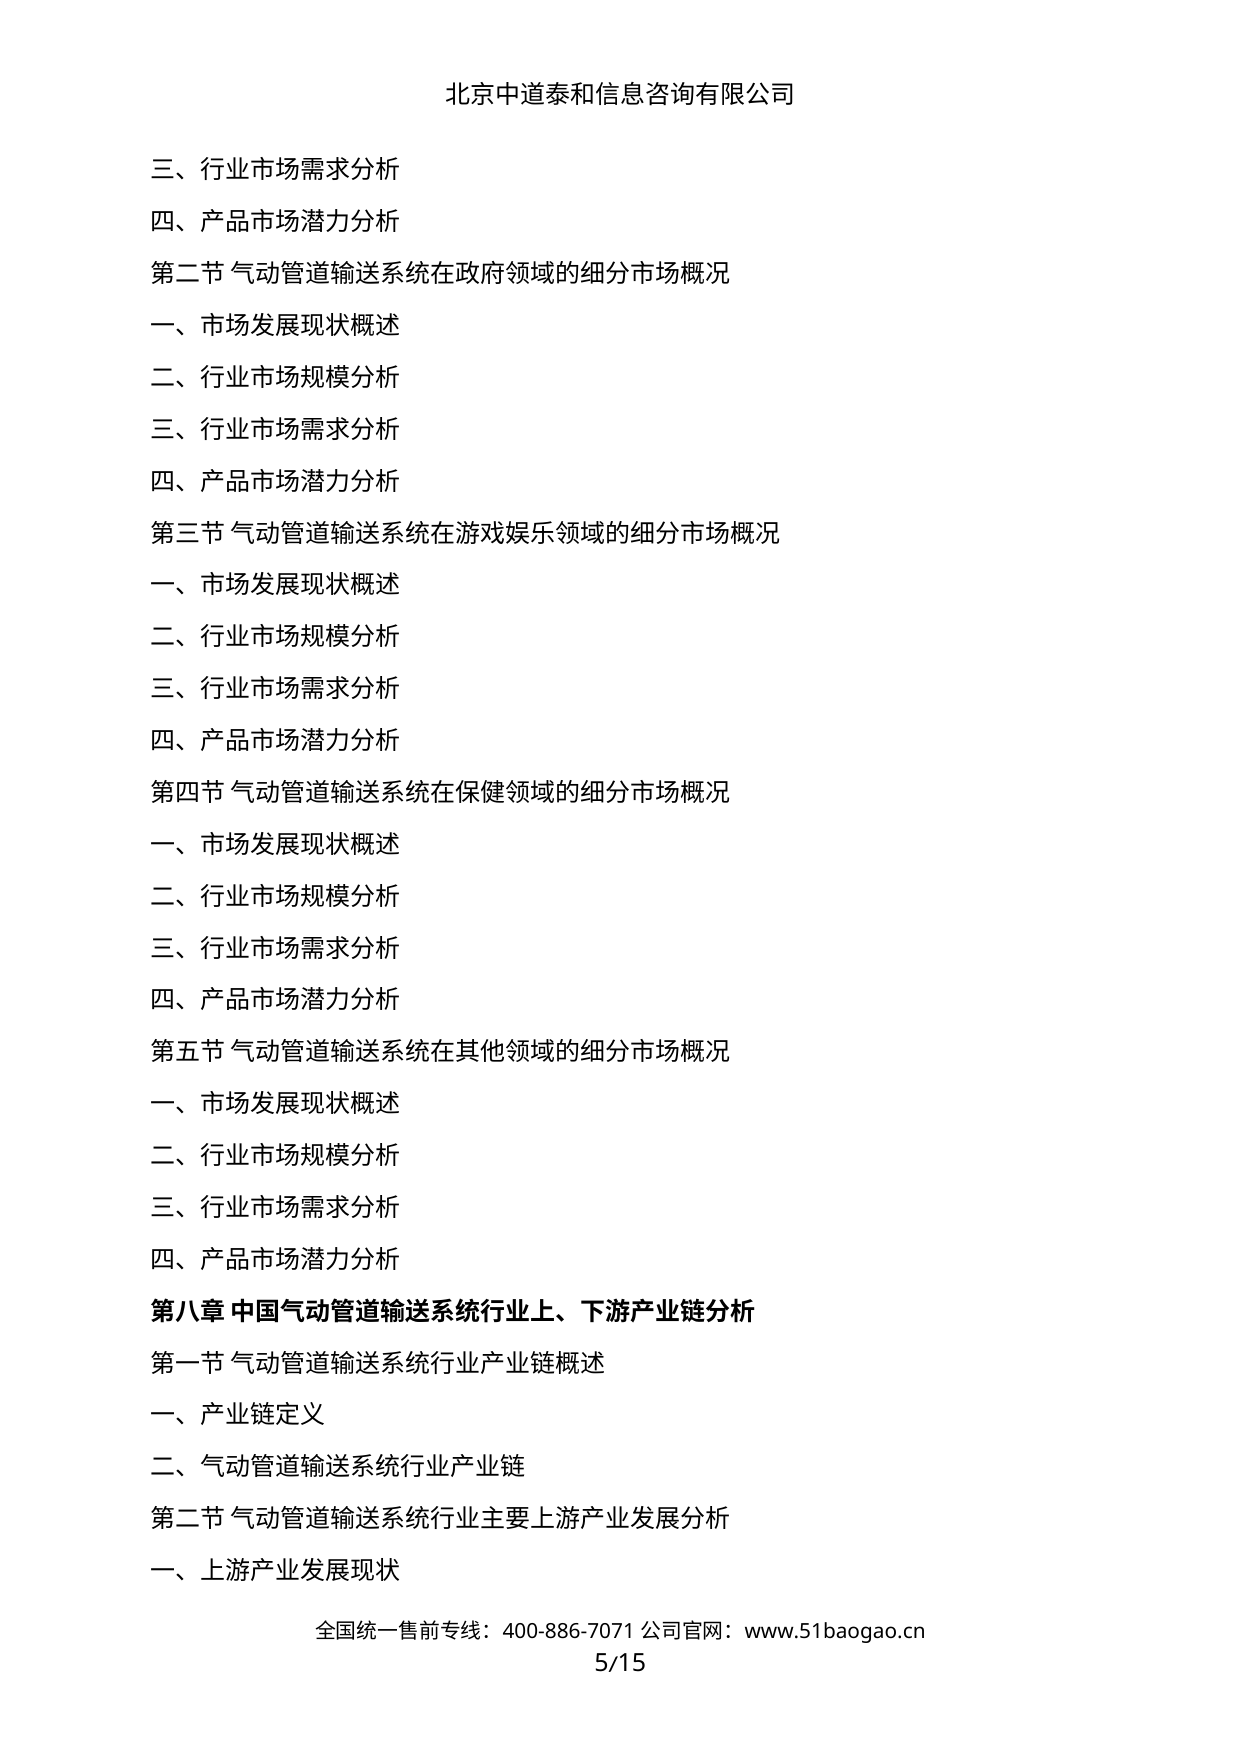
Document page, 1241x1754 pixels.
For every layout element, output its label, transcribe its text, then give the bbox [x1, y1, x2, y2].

text 四、产品市场潜力分析 [150, 202, 1090, 238]
text 第二节 气动管道输送系统行业主要上游产业发展分析 [150, 1499, 1090, 1535]
text 第八章 中国气动管道输送系统行业上、下游产业链分析 [150, 1291, 1090, 1327]
text 一、产业链定义 [150, 1395, 1090, 1431]
text 一、市场发展现状概述 [150, 565, 1090, 601]
text 第四节 气动管道输送系统在保健领域的细分市场概况 [150, 772, 1090, 809]
text 四、产品市场潜力分析 [150, 1239, 1090, 1276]
text 三、行业市场需求分析 [150, 669, 1090, 705]
text 一、市场发展现状概述 [150, 1084, 1090, 1120]
text 一、市场发展现状概述 [150, 824, 1090, 861]
text 二、行业市场规模分析 [150, 876, 1090, 912]
text 二、行业市场规模分析 [150, 1136, 1090, 1172]
text 第五节 气动管道输送系统在其他领域的细分市场概况 [150, 1032, 1090, 1068]
text 四、产品市场潜力分析 [150, 461, 1090, 497]
text 四、产品市场潜力分析 [150, 980, 1090, 1016]
text 第三节 气动管道输送系统在游戏娱乐领域的细分市场概况 [150, 513, 1090, 549]
text 三、行业市场需求分析 [150, 409, 1090, 446]
text 三、行业市场需求分析 [150, 1187, 1090, 1224]
text 一、上游产业发展现状 [150, 1551, 1090, 1587]
text 第一节 气动管道输送系统行业产业链概述 [150, 1343, 1090, 1379]
text 四、产品市场潜力分析 [150, 721, 1090, 757]
text 二、气动管道输送系统行业产业链 [150, 1447, 1090, 1483]
text 三、行业市场需求分析 [150, 928, 1090, 964]
text 二、行业市场规模分析 [150, 617, 1090, 653]
text 第二节 气动管道输送系统在政府领域的细分市场概况 [150, 254, 1090, 290]
text 二、行业市场规模分析 [150, 357, 1090, 394]
text 三、行业市场需求分析 [150, 150, 1090, 186]
text 一、市场发展现状概述 [150, 306, 1090, 342]
